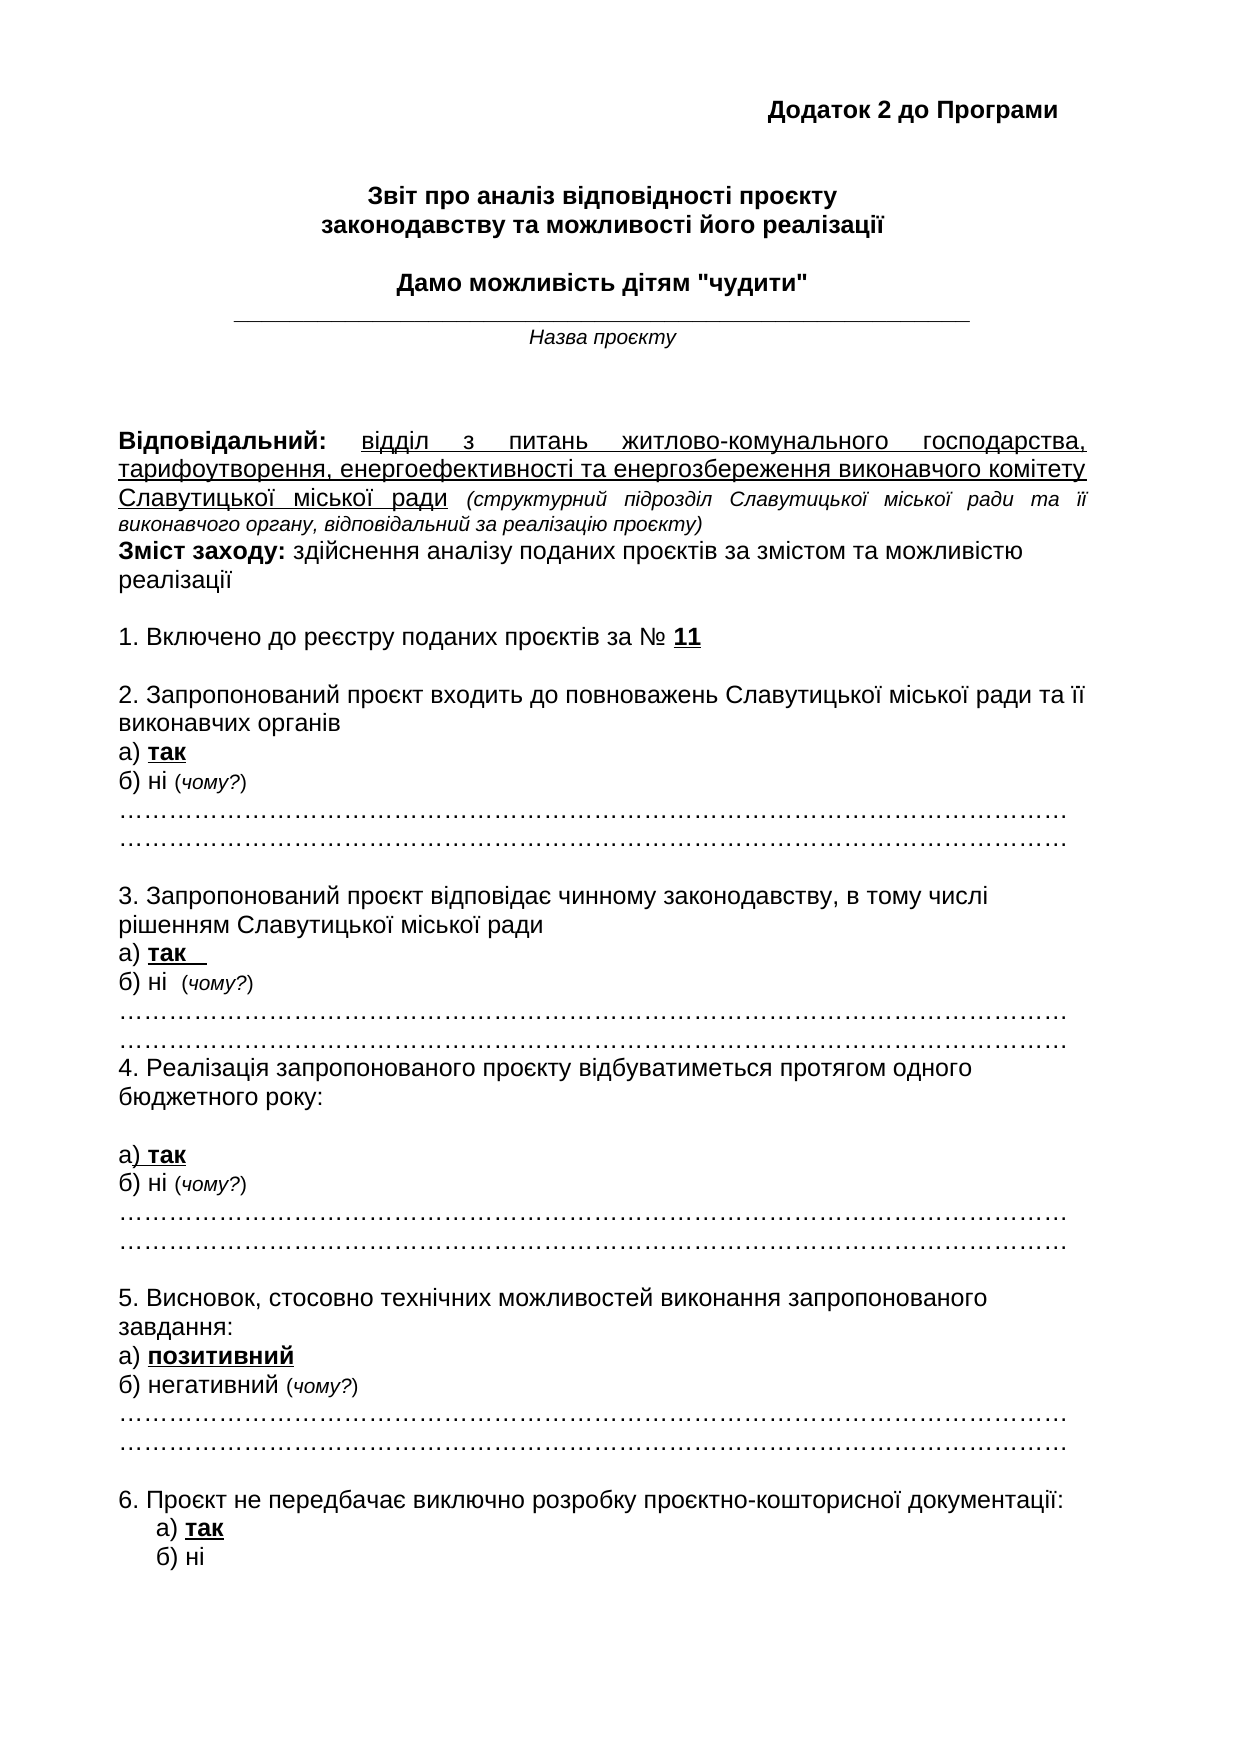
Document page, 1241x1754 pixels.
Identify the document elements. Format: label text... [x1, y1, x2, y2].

text Додаток 2 до Програми [718, 95, 1087, 124]
text Звіт про аналіз відповідності проєкту [118, 181, 1087, 210]
text б) ні (чому?) [118, 1168, 1087, 1197]
text 1. Включено до реєстру поданих проєктів за № 11 [118, 622, 1087, 651]
text ………………………………………………………………………………………………………………………………………………………………………………………………………… [118, 1398, 1087, 1456]
text 5. Висновок, стосовно технічних можливостей виконання запропонованого завдання: [118, 1283, 1087, 1341]
text б) ні [118, 1542, 1087, 1571]
text ………………………………………………………………………………………………………………………………………………………………………………………………………… [53, 996, 1151, 1053]
text б) ні (чому?) [118, 766, 1087, 794]
text ………………………………………………………………………………………………………………………………………………………………………………………………………… [118, 1197, 1087, 1254]
text а) так [118, 737, 1087, 766]
text 4. Реалізація запропонованого проєкту відбуватиметься протягом одного бюджетного року: [118, 1053, 1087, 1111]
text Відповідальний: відділ з питань житлово-комунального господарства, тарифоутворення, енергоефективності та енергозбереження виконавчого комітету Славутицької міської ради (структурний підрозділ Славутицької міської ради та її виконавчого органу, відповідальний за реалізацію проєкту) [118, 426, 1087, 479]
text 3. Запропонований проєкт відповідає чинному законодавству, в тому числі рішенням Славутицької міської ради [118, 881, 1087, 938]
text а) так [118, 938, 1087, 967]
text ………………………………………………………………………………………………………………………………………………………………………………………………………… [118, 794, 1087, 852]
text Відповідальний: відділ з питань житлово-комунального господарства, тарифоутворення, енергоефективності та енергозбереження виконавчого комітету Славутицької міської ради (структурний підрозділ Славутицької міської ради та її виконавчого органу, відповідальний за реалізацію проєкту) [118, 481, 1087, 536]
text _____________________________________________________ [118, 296, 1087, 325]
text законодавству та можливості його реалізації [118, 210, 1087, 239]
text а) так [118, 1139, 1087, 1168]
text 2. Запропонований проєкт входить до повноважень Славутицької міської ради та її виконавчих органів [118, 679, 1087, 737]
list 6. Проєкт не передбачає виключно розробку проєктно-кошторисної документації: [118, 1484, 1122, 1513]
text а) позитивний [118, 1341, 1087, 1369]
text Дамо можливість дітям "чудити" [118, 267, 1087, 296]
text а) так [118, 1513, 1087, 1542]
text б) негативний (чому?) [118, 1369, 1087, 1398]
text Зміст заходу: здійснення аналізу поданих проєктів за змістом та можливістю реалізації [118, 536, 1087, 593]
text Назва проєкту [118, 325, 1087, 349]
text б) ні (чому?) [118, 967, 1087, 996]
